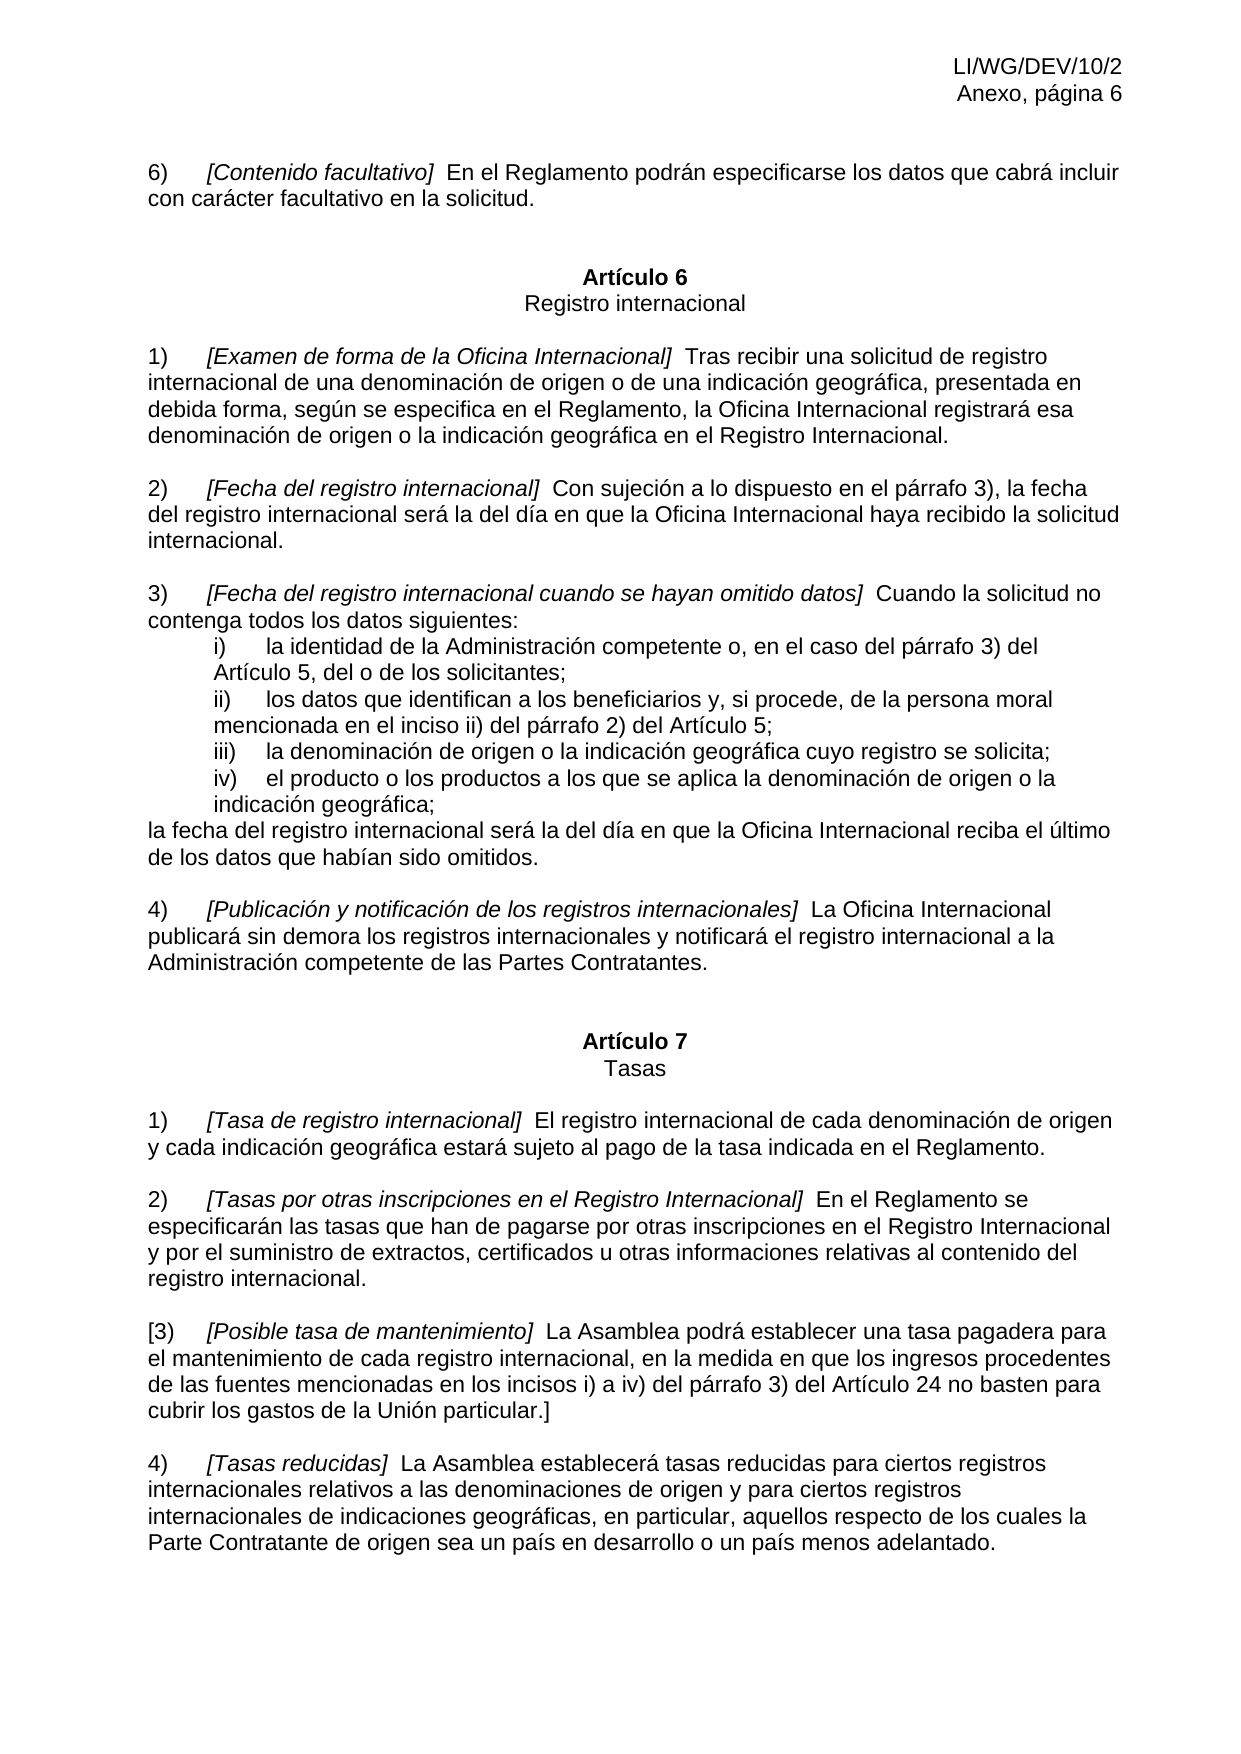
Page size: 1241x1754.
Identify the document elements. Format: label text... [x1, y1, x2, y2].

text iii) la denominación de origen o la indicación geográfica cuyo registro se solicita; [148, 738, 1122, 765]
text 3) [Fecha del registro internacional cuando se hayan omitido datos] Cuando la solicitud no contenga todos los datos siguientes: [148, 580, 1122, 633]
text ii) los datos que identifican a los beneficiarios y, si procede, de la persona moral mencionada en el inciso ii) del párrafo 2) del Artículo 5; [213, 686, 1122, 738]
text la fecha del registro internacional será la del día en que la Oficina Internacional reciba el último de los datos que habían sido omitidos. [148, 817, 1122, 870]
text 1) [Tasa de registro internacional] El registro internacional de cada denominación de origen y cada indicación geográfica estará sujeto al pago de la tasa indicada en el Reglamento. [148, 1107, 1122, 1160]
text iv) el producto o los productos a los que se aplica la denominación de origen o la indicación geográfica; [213, 765, 1122, 817]
text [3) [Posible tasa de mantenimiento] La Asamblea podrá establecer una tasa pagadera para el mantenimiento de cada registro internacional, en la medida en que los ingresos procedentes de las fuentes mencionadas en los incisos i) a iv) del párrafo 3) del Artículo 24 no basten para cubrir los gastos de la Unión particular.] [148, 1318, 1122, 1423]
text 4) [Publicación y notificación de los registros internacionales] La Oficina Internacional publicará sin demora los registros internacionales y notificará el registro internacional a la Administración competente de las Partes Contratantes. [148, 896, 1122, 976]
text Tasas [148, 1054, 1122, 1081]
text 4) [Tasas reducidas] La Asamblea establecerá tasas reducidas para ciertos registros internacionales relativos a las denominaciones de origen y para ciertos registros internacionales de indicaciones geográficas, en particular, aquellos respecto de los cuales la Parte Contratante de origen sea un país en desarrollo o un país menos adelantado. [148, 1450, 1122, 1555]
text 1) [Examen de forma de la Oficina Internacional] Tras recibir una solicitud de registro internacional de una denominación de origen o de una indicación geográfica, presentada en debida forma, según se especifica en el Reglamento, la Oficina Internacional registrará esa denominación de origen o la indicación geográfica en el Registro Internacional. [148, 343, 1122, 448]
text i) la identidad de la Administración competente o, en el caso del párrafo 3) del Artículo 5, del o de los solicitantes; [213, 633, 1122, 686]
text 2) [Tasas por otras inscripciones en el Registro Internacional] En el Reglamento se especificarán las tasas que han de pagarse por otras inscripciones en el Registro Internacional y por el suministro de extractos, certificados u otras informaciones relativas al contenido del registro internacional. [148, 1186, 1122, 1292]
text 2) [Fecha del registro internacional] Con sujeción a lo dispuesto en el párrafo 3), la fecha del registro internacional será la del día en que la Oficina Internacional haya recibido la solicitud internacional. [148, 475, 1122, 554]
text Artículo 7 [148, 1028, 1122, 1054]
text Artículo 6 [148, 264, 1122, 290]
text 6) [Contenido facultativo] En el Reglamento podrán especificarse los datos que cabrá incluir con carácter facultativo en la solicitud. [148, 158, 1122, 211]
text Registro internacional [148, 290, 1122, 317]
